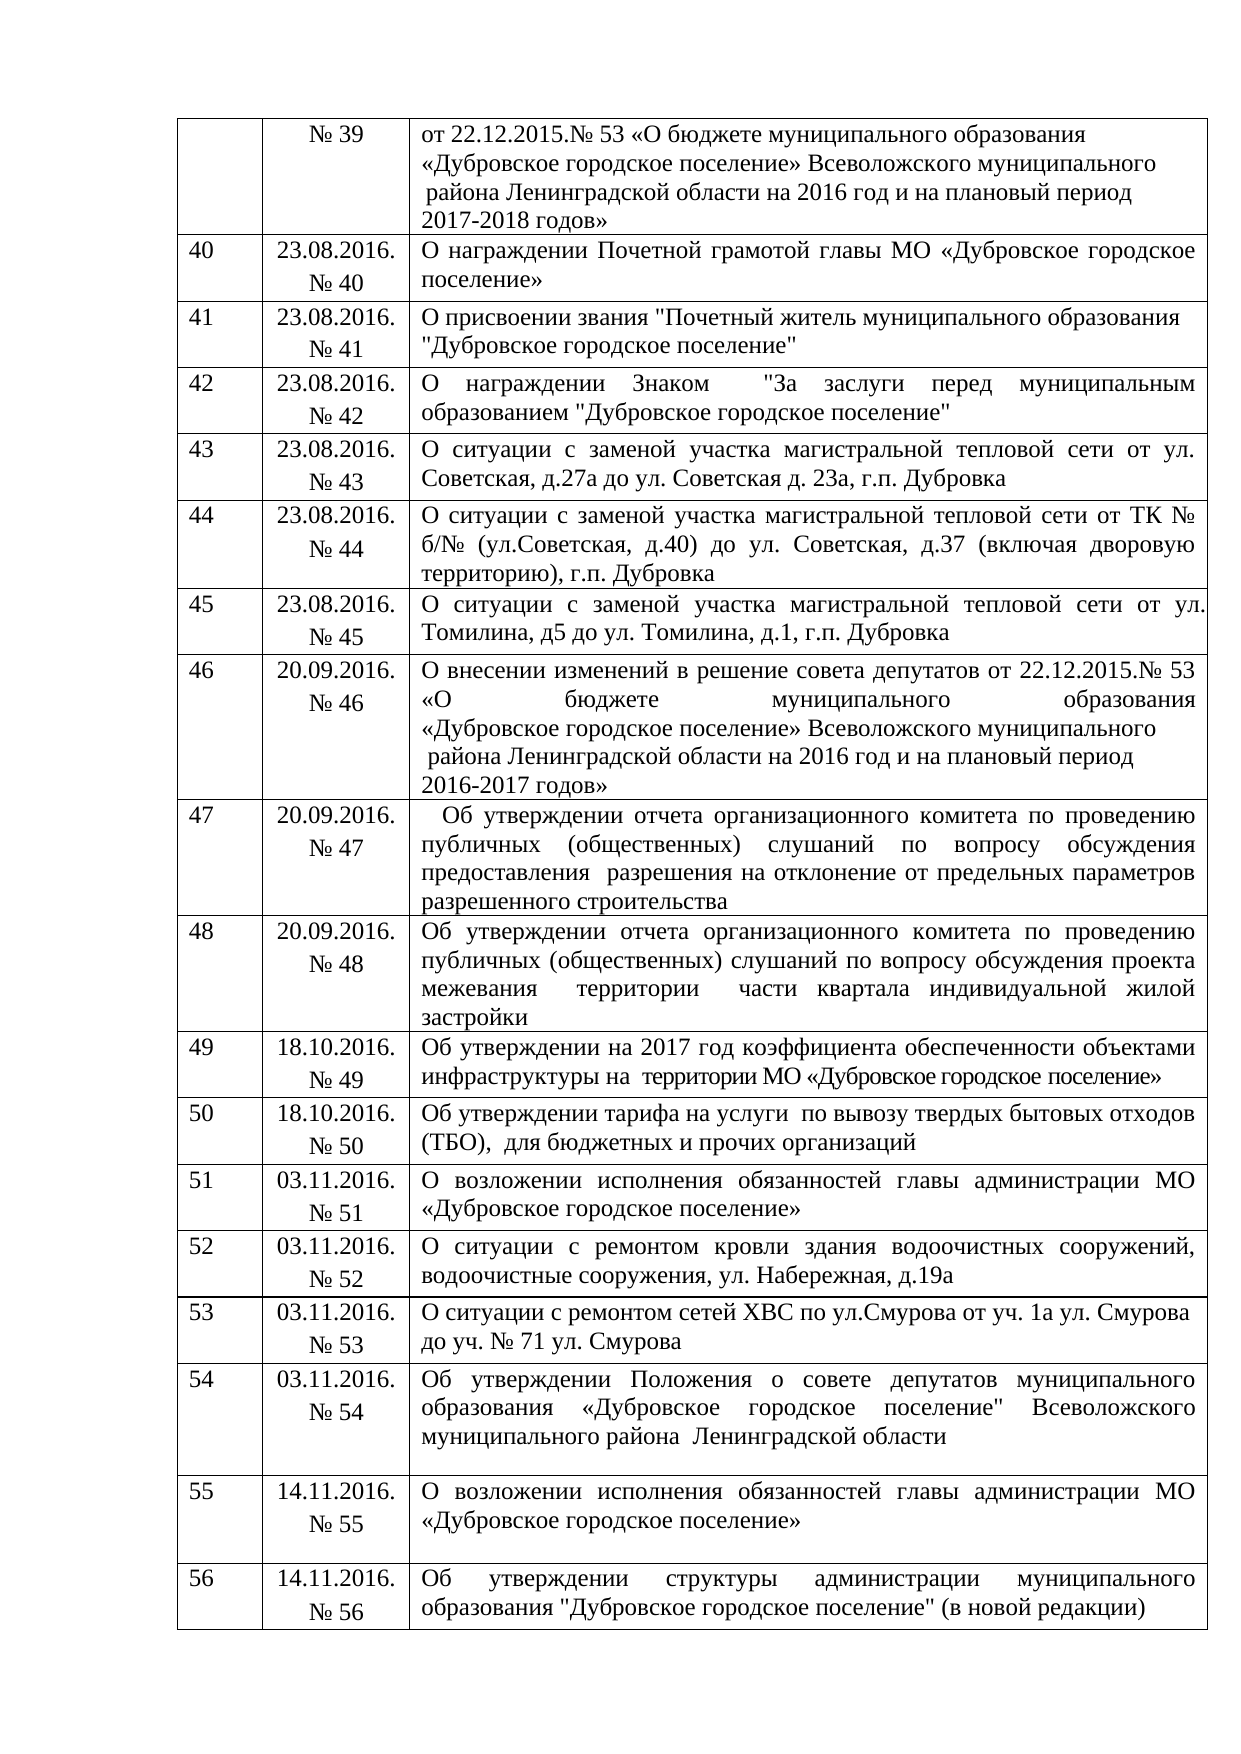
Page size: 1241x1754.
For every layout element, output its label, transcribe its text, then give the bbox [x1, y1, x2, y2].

table_cell 23.08.2016. № 43 [263, 434, 409, 499]
table_cell 23.08.2016. № 41 [263, 302, 409, 367]
table_cell Об утверждении Положения о совете депутатов муниципального образования «Дубровское городское поселение" Всеволожского муниципального района Ленинградской области [410, 1364, 1207, 1475]
table_cell Об утверждении отчета организационного комитета по проведению публичных (общественных) слушаний по вопросу обсуждения предоставления разрешения на отклонение от предельных параметров разрешенного строительства [410, 800, 1207, 915]
table_cell 23.08.2016. № 40 [263, 235, 409, 301]
table_cell 23.08.2016. № 42 [263, 368, 409, 433]
table_cell О ситуации с заменой участка магистральной тепловой сети от ТК № б/№ (ул.Советская, д.40) до ул. Советская, д.37 (включая дворовую территорию), г.п. Дубровка [410, 501, 1207, 588]
table_cell 18.10.2016. № 50 [263, 1098, 409, 1164]
table_cell О возложении исполнения обязанностей главы администрации МО «Дубровское городское поселение» [410, 1476, 1207, 1562]
table_cell О внесении изменений в решение совета депутатов от 22.12.2015.№ 53 «О бюджете муниципального образования «Дубровское городское поселение» Всеволожского муниципального района Ленинградской области на 2016 год и на плановый период 2016-2017 годов» [410, 655, 1207, 799]
table_cell 54 [178, 1364, 262, 1475]
table_cell 20.09.2016. № 48 [263, 916, 409, 1031]
table_cell 39 [178, 119, 262, 234]
table_cell 41 [178, 302, 262, 367]
table_cell 46 [178, 655, 262, 799]
table_cell О ситуации с ремонтом сетей ХВС по ул.Смурова от уч. 1а ул. Смурова до уч. № 71 ул. Смурова [410, 1298, 1207, 1363]
table_cell 52 [178, 1231, 262, 1296]
table_cell О награждении Почетной грамотой главы МО «Дубровское городское поселение» [410, 235, 1207, 301]
table_cell Об утверждении тарифа на услуги по вывозу твердых бытовых отходов (ТБО), для бюджетных и прочих организаций [410, 1098, 1207, 1164]
table_cell 53 [178, 1298, 262, 1363]
table_cell 56 [178, 1564, 262, 1629]
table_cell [410, 119, 1207, 234]
table_cell Об утверждении на 2017 год коэффициента обеспеченности объектами инфраструктуры на территории МО «Дубровское городское поселение» [410, 1032, 1207, 1097]
table_cell 42 [178, 368, 262, 433]
table_cell 14.11.2016. № 55 [263, 1476, 409, 1562]
table_cell 23.08.2016. № 39 [263, 119, 409, 234]
table_cell 14.11.2016. № 56 [263, 1564, 409, 1629]
table_cell 18.10.2016. № 49 [263, 1032, 409, 1097]
table_cell 03.11.2016. № 53 [263, 1298, 409, 1363]
table_cell 44 [178, 501, 262, 588]
table_cell О ситуации с заменой участка магистральной тепловой сети от ул. Томилина, д5 до ул. Томилина, д.1, г.п. Дубровка [410, 589, 1207, 654]
table_cell 47 [178, 800, 262, 915]
table_cell 45 [178, 589, 262, 654]
table_cell 03.11.2016. № 51 [263, 1165, 409, 1230]
table_cell 40 [178, 235, 262, 301]
table_cell О возложении исполнения обязанностей главы администрации МО «Дубровское городское поселение» [410, 1165, 1207, 1230]
table_cell Об утверждении отчета организационного комитета по проведению публичных (общественных) слушаний по вопросу обсуждения проекта межевания территории части квартала индивидуальной жилой застройки [410, 916, 1207, 1031]
table_cell 20.09.2016. № 47 [263, 800, 409, 915]
table_cell Об утверждении структуры администрации муниципального образования "Дубровское городское поселение" (в новой редакции) [410, 1564, 1207, 1629]
table_cell О присвоении звания "Почетный житель муниципального образования "Дубровское городское поселение" [410, 302, 1207, 367]
table_cell О ситуации с ремонтом кровли здания водоочистных сооружений, водоочистные сооружения, ул. Набережная, д.19а [410, 1231, 1207, 1296]
table_cell 50 [178, 1098, 262, 1164]
table_cell О ситуации с заменой участка магистральной тепловой сети от ул. Советская, д.27а до ул. Советская д. 23а, г.п. Дубровка [410, 434, 1207, 499]
table_cell 49 [178, 1032, 262, 1097]
table_cell 55 [178, 1476, 262, 1562]
table_cell 48 [178, 916, 262, 1031]
table_cell 03.11.2016. № 52 [263, 1231, 409, 1296]
table_cell О награждении Знаком "За заслуги перед муниципальным образованием "Дубровское городское поселение" [410, 368, 1207, 433]
table_cell 43 [178, 434, 262, 499]
table_cell 23.08.2016. № 45 [263, 589, 409, 654]
table_cell 51 [178, 1165, 262, 1230]
table_cell 20.09.2016. № 46 [263, 655, 409, 799]
table_cell 03.11.2016. № 54 [263, 1364, 409, 1475]
table_cell 23.08.2016. № 44 [263, 501, 409, 588]
